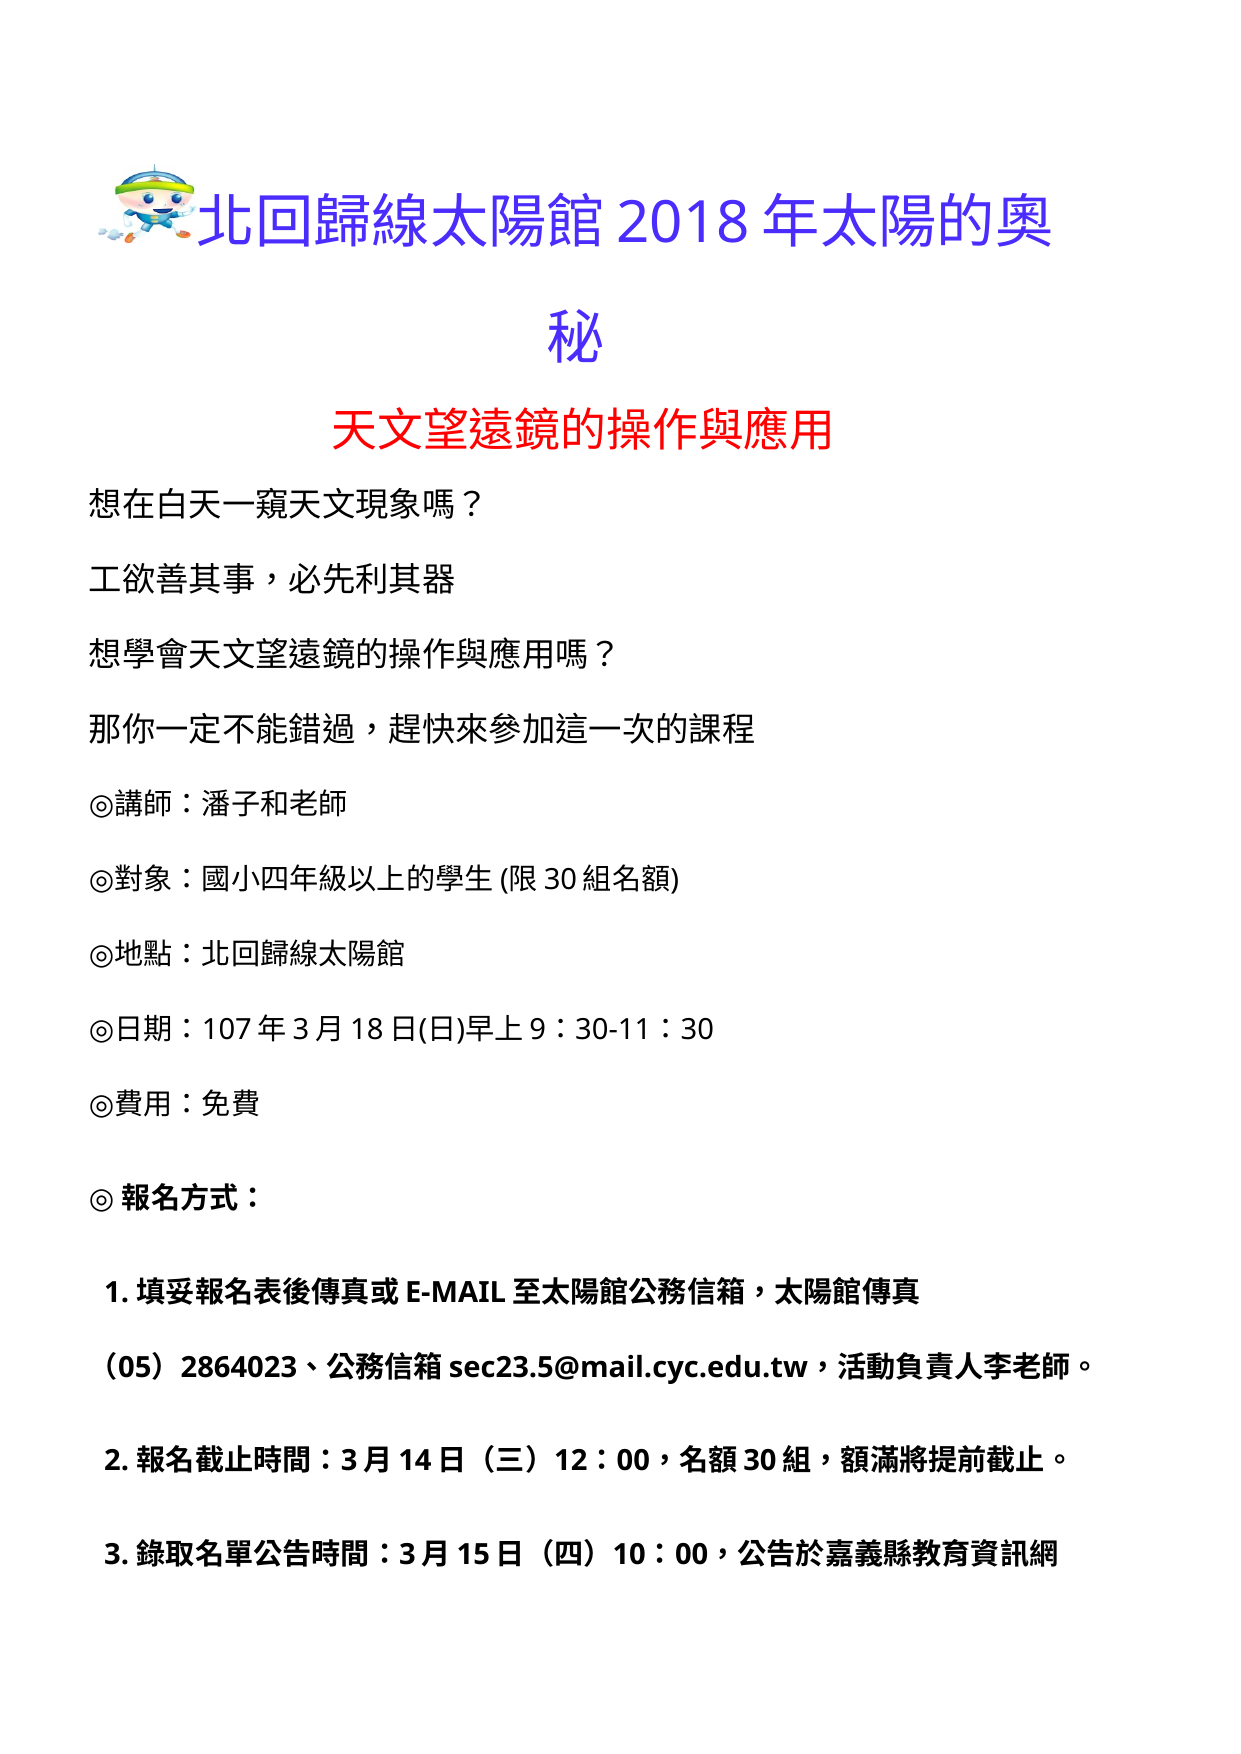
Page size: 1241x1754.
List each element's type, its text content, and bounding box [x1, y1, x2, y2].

text ◎費用：免費 [89, 1064, 1078, 1139]
text 北回歸線太陽館2018年太陽的奧秘 [74, 164, 1078, 389]
text 2. 報名截止時間：3月14日（三）12：00，名額30組，額滿將提前截止。 [89, 1421, 1078, 1496]
text 工欲善其事，必先利其器 [89, 539, 1078, 614]
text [89, 1514, 1078, 1589]
text 想在白天一窺天文現象嗎？ [89, 464, 1078, 539]
text ◎地點：北回歸線太陽館 [89, 914, 1078, 989]
text ◎對象：國小四年級以上的學生 (限30組名額) [89, 839, 1078, 914]
text 天文望遠鏡的操作與應用 [89, 389, 1078, 464]
text ◎講師：潘子和老師 [89, 764, 1078, 839]
text 1. 填妥報名表後傳真或E-MAIL至太陽館公務信箱，太陽館傳真（05）2864023、公務信箱sec23.5@mail.cyc.edu.tw，活動負責人李老師。 [89, 1252, 1078, 1402]
text 想學會天文望遠鏡的操作與應用嗎？ [89, 614, 1078, 689]
text ◎日期：107年3月18日(日)早上9：30-11：30 [89, 989, 1078, 1064]
text 那你一定不能錯過，趕快來參加這一次的課程 [89, 689, 1078, 764]
picture [98, 164, 197, 243]
text ◎ 報名方式： [89, 1158, 1078, 1233]
